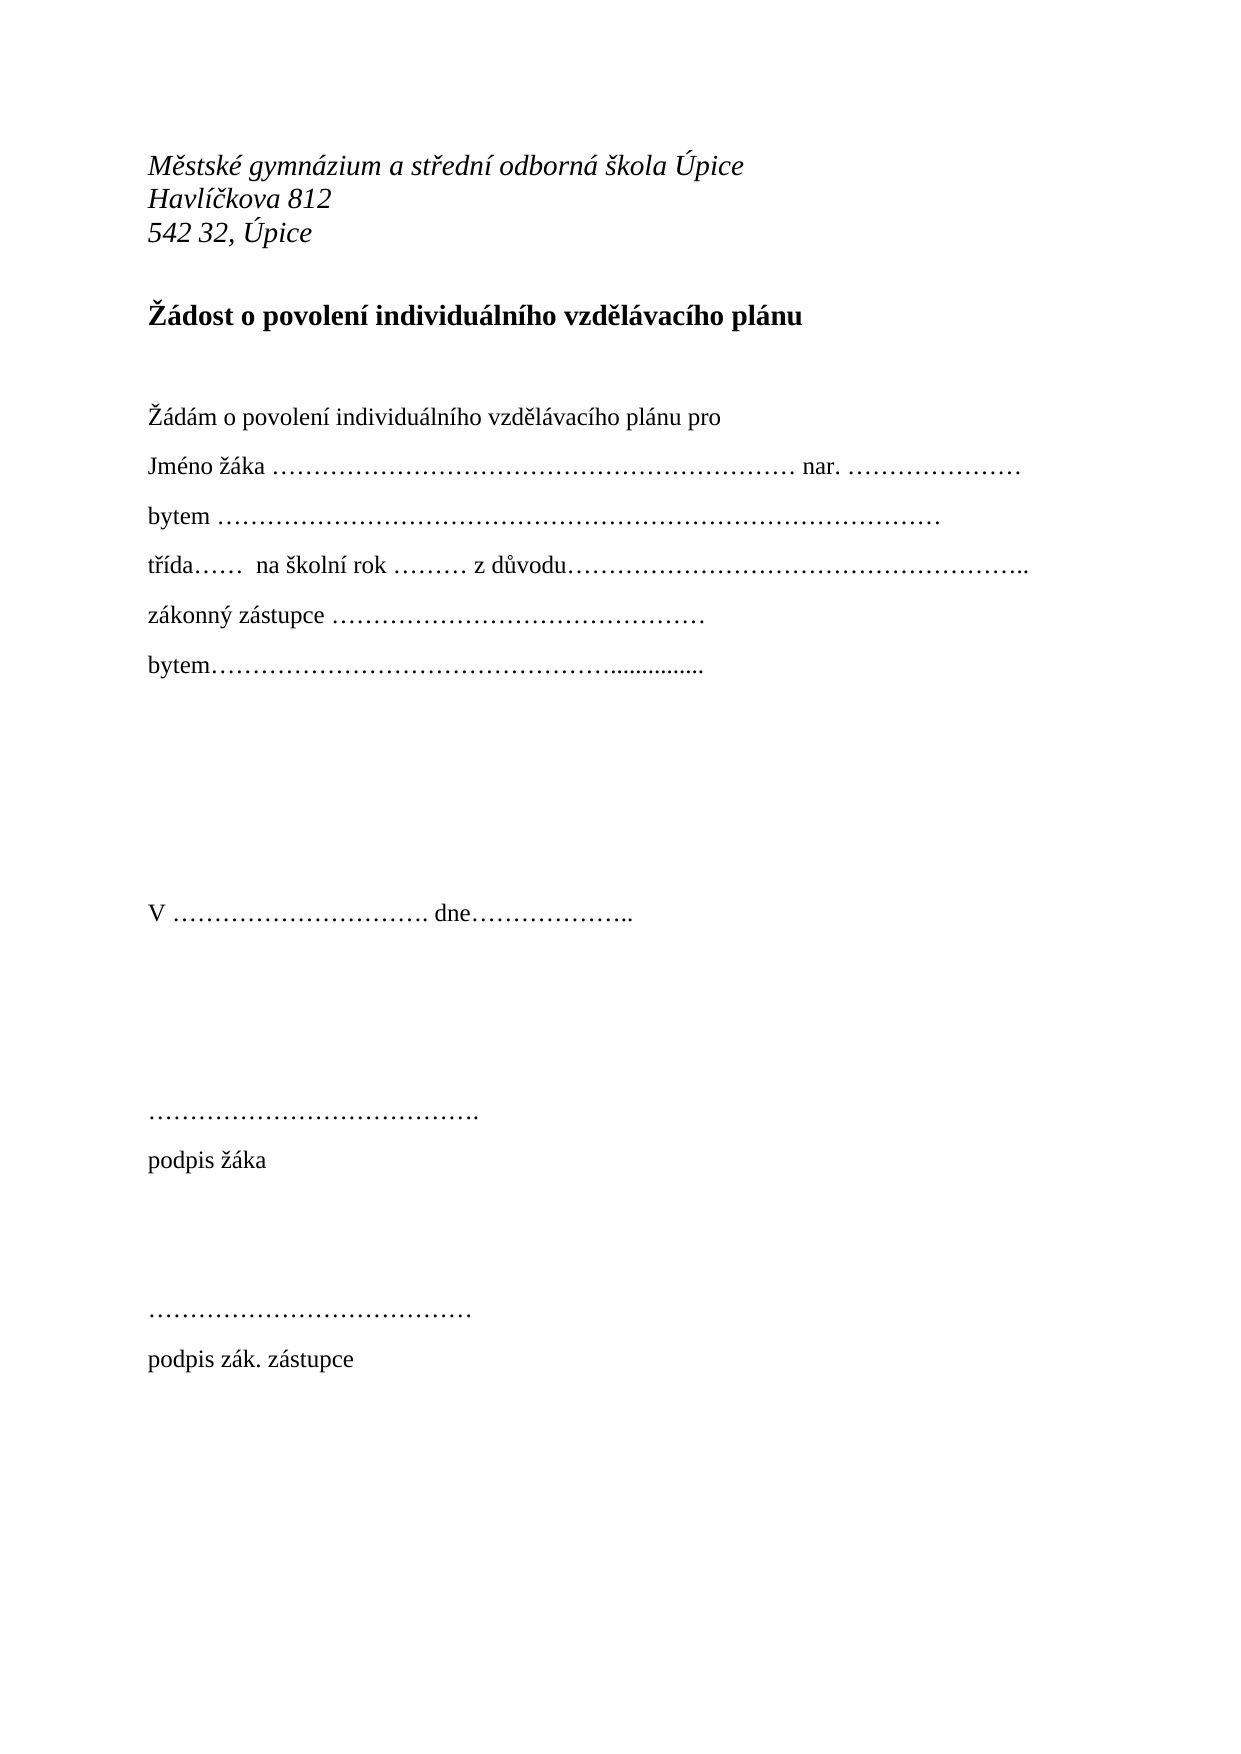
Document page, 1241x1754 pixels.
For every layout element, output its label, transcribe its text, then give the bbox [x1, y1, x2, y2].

text bytem…………………………………………............... [148, 650, 1093, 678]
text bytem …………………………………………………………………………… [148, 501, 1093, 530]
text 542 32, Úpice [148, 215, 1093, 248]
text Havlíčkova 812 [148, 181, 1093, 215]
text …………………………………. [148, 1096, 1093, 1125]
text zákonný zástupce ……………………………………… [148, 600, 1093, 629]
text Žádost o povolení individuálního vzdělávacího plánu [148, 298, 1093, 331]
text V …………………………. dne……………….. [148, 898, 1093, 926]
text Městské gymnázium a střední odborná škola Úpice [148, 148, 1093, 181]
text třída…… na školní rok ……… z důvodu……………………………………………….. [148, 551, 1093, 579]
text Jméno žáka ……………………………………………………… nar. ………………… [148, 451, 1093, 480]
text podpis zák. zástupce [148, 1344, 1093, 1373]
text Žádám o povolení individuálního vzdělávacího plánu pro [148, 402, 1093, 431]
text ………………………………… [148, 1294, 1093, 1323]
text podpis žáka [148, 1146, 1093, 1174]
